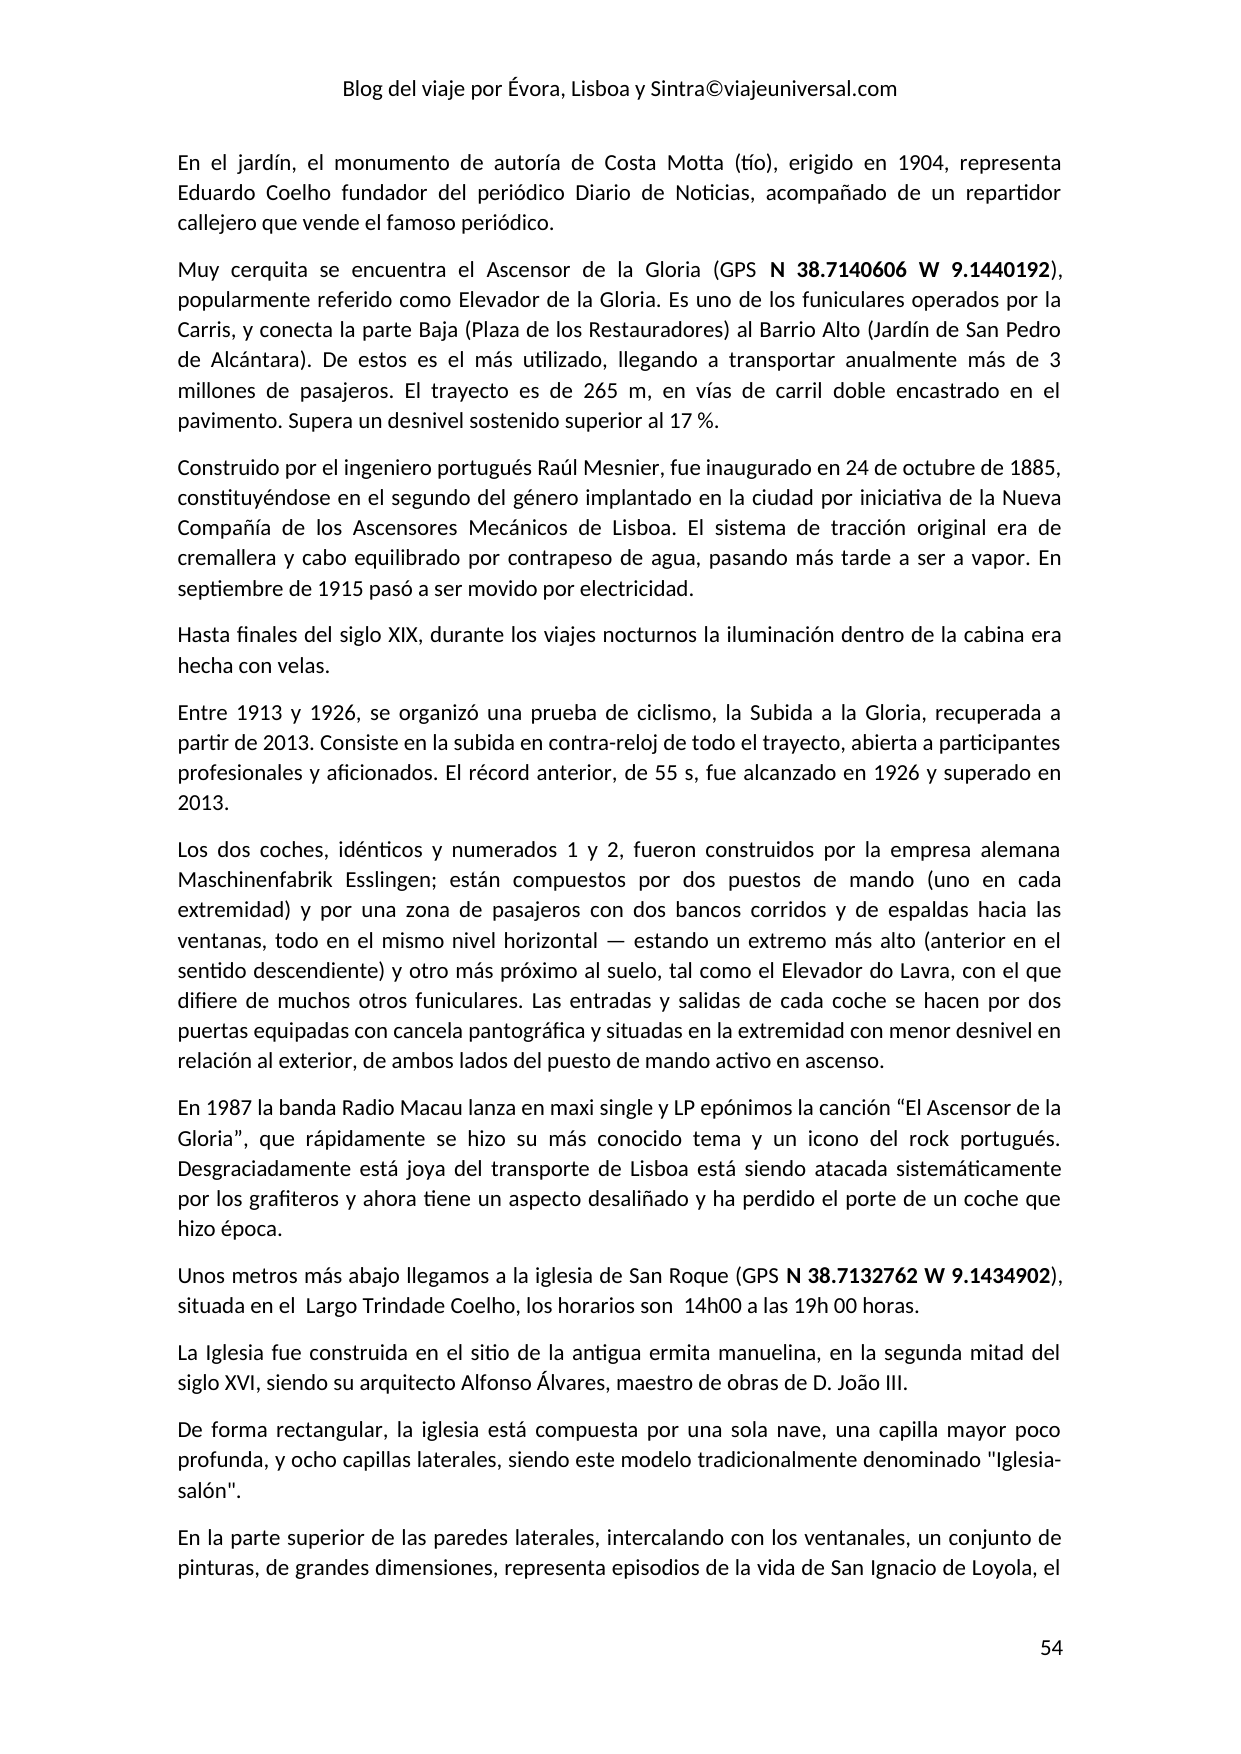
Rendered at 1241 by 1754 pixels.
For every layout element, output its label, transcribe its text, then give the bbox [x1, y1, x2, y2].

text Construido por el ingeniero portugués Raúl Mesnier, fue inaugurado en 24 de octubre de 1885, constituyéndose en el segundo del género implantado en la ciudad por iniciativa de la Nueva Compañía de los Ascensores Mecánicos de Lisboa. El sistema de tracción original era de cremallera y cabo equilibrado por contrapeso de agua, pasando más tarde a ser a vapor. En septiembre de 1915 pasó a ser movido por electricidad. [177, 453, 1063, 602]
text En 1987 la banda Radio Macau lanza en maxi single y LP epónimos la canción “El Ascensor de la Gloria”, que rápidamente se hizo su más conocido tema y un icono del rock portugués. Desgraciadamente está joya del transporte de Lisboa está siendo atacada sistemáticamente por los grafiteros y ahora tiene un aspecto desaliñado y ha perdido el porte de un coche que hizo época. [177, 1093, 1063, 1242]
text De forma rectangular, la iglesia está compuesta por una sola nave, una capilla mayor poco profunda, y ocho capillas laterales, siendo este modelo tradicionalmente denominado "Iglesia-salón". [177, 1415, 1063, 1504]
text Unos metros más abajo llegamos a la iglesia de San Roque (GPS N 38.7132762 W 9.1434902), situada en el Largo Trindade Coelho, los horarios son 14h00 a las 19h 00 horas. [177, 1261, 1063, 1319]
text La Iglesia fue construida en el sitio de la antigua ermita manuelina, en la segunda mitad del siglo XVI, siendo su arquitecto Alfonso Álvares, maestro de obras de D. João III. [177, 1338, 1063, 1396]
text En el jardín, el monumento de autoría de Costa Motta (tío), erigido en 1904, representa Eduardo Coelho fundador del periódico Diario de Noticias, acompañado de un repartidor callejero que vende el famoso periódico. [177, 148, 1063, 236]
text Hasta finales del siglo XIX, durante los viajes nocturnos la iluminación dentro de la cabina era hecha con velas. [177, 621, 1063, 679]
text Los dos coches, idénticos y numerados 1 y 2, fueron construidos por la empresa alemana Maschinenfabrik Esslingen; están compuestos por dos puestos de mando (uno en cada extremidad) y por una zona de pasajeros con dos bancos corridos y de espaldas hacia las ventanas, todo en el mismo nivel horizontal — estando un extremo más alto (anterior en el sentido descendiente) y otro más próximo al suelo, tal como el Elevador do Lavra, con el que difiere de muchos otros funiculares. Las entradas y salidas de cada coche se hacen por dos puertas equipadas con cancela pantográfica y situadas en la extremidad con menor desnivel en relación al exterior, de ambos lados del puesto de mando activo en ascenso. [177, 835, 1063, 1074]
text Entre 1913 y 1926, se organizó una prueba de ciclismo, la Subida a la Gloria, recuperada a partir de 2013. Consiste en la subida en contra-reloj de todo el trayecto, abierta a participantes profesionales y aficionados. El récord anterior, de 55 s, fue alcanzado en 1926 y superado en 2013. [177, 698, 1063, 816]
text Muy cerquita se encuentra el Ascensor de la Gloria (GPS N 38.7140606 W 9.1440192), popularmente referido como Elevador de la Gloria. Es uno de los funiculares operados por la Carris, y conecta la parte Baja (Plaza de los Restauradores) al Barrio Alto (Jardín de San Pedro de Alcántara). De estos es el más utilizado, llegando a transportar anualmente más de 3 millones de pasajeros. El trayecto es de 265 m, en vías de carril doble encastrado en el pavimento. Supera un desnivel sostenido superior al 17 %. [177, 255, 1063, 434]
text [177, 1523, 1063, 1581]
